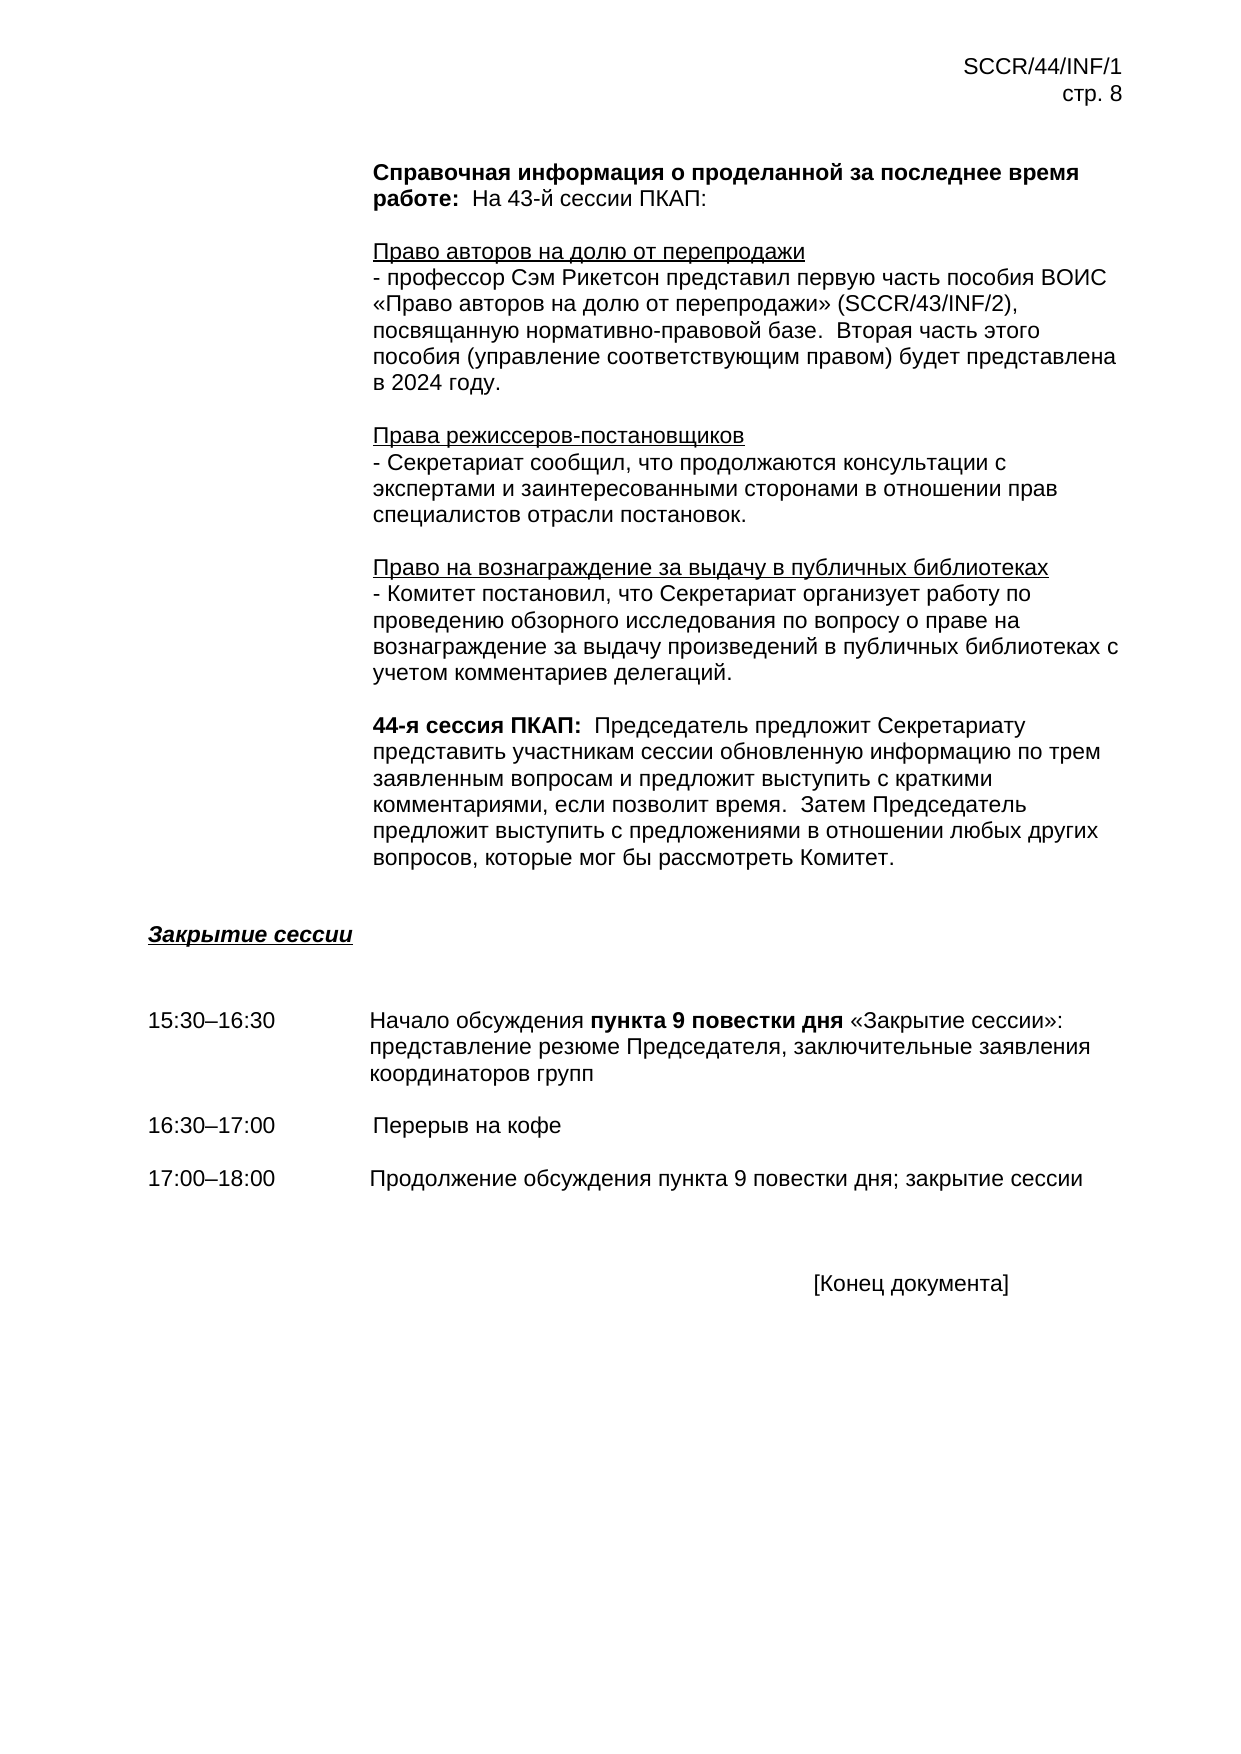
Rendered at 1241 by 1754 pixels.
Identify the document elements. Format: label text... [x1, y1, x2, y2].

text [Конец документа] [813, 1270, 1122, 1297]
text 15:30–16:30 Начало обсуждения пункта 9 повестки дня «Закрытие сессии»: представление резюме Председателя, заключительные заявления координаторов групп [148, 1007, 1122, 1086]
text Справочная информация о проделанной за последнее время работе: На 43-й сессии ПКАП: [373, 158, 1122, 211]
subtitle Закрытие сессии [148, 921, 1122, 948]
text Право на вознаграждение за выдачу в публичных библиотеках [373, 554, 1122, 580]
text 44-я сессия ПКАП: Председатель предложит Секретариату представить участникам сессии обновленную информацию по трем заявленным вопросам и предложит выступить с краткими комментариями, если позволит время. Затем Председатель предложит выступить с предложениями в отношении любых других вопросов, которые мог бы рассмотреть Комитет. [373, 712, 1122, 870]
text 17:00–18:00 Продолжение обсуждения пункта 9 повестки дня; закрытие сессии [148, 1165, 1122, 1191]
text Права режиссеров-постановщиков [373, 422, 1122, 448]
text 16:30–17:00 Перерыв на кофе [148, 1112, 1122, 1138]
text - Секретариат сообщил, что продолжаются консультации с экспертами и заинтересованными сторонами в отношении прав специалистов отрасли постановок. [373, 448, 1122, 527]
text - профессор Сэм Рикетсон представил первую часть пособия ВОИС «Право авторов на долю от перепродажи» (SCCR/43/INF/2), посвящанную нормативно-правовой базе. Вторая часть этого пособия (управление соответствующим правом) будет представлена в 2024 году. [373, 264, 1122, 396]
text - Комитет постановил, что Секретариат организует работу по проведению обзорного исследования по вопросу о праве на вознаграждение за выдачу произведений в публичных библиотеках с учетом комментариев делегаций. [373, 580, 1122, 686]
text Право авторов на долю от перепродажи [373, 238, 1122, 264]
